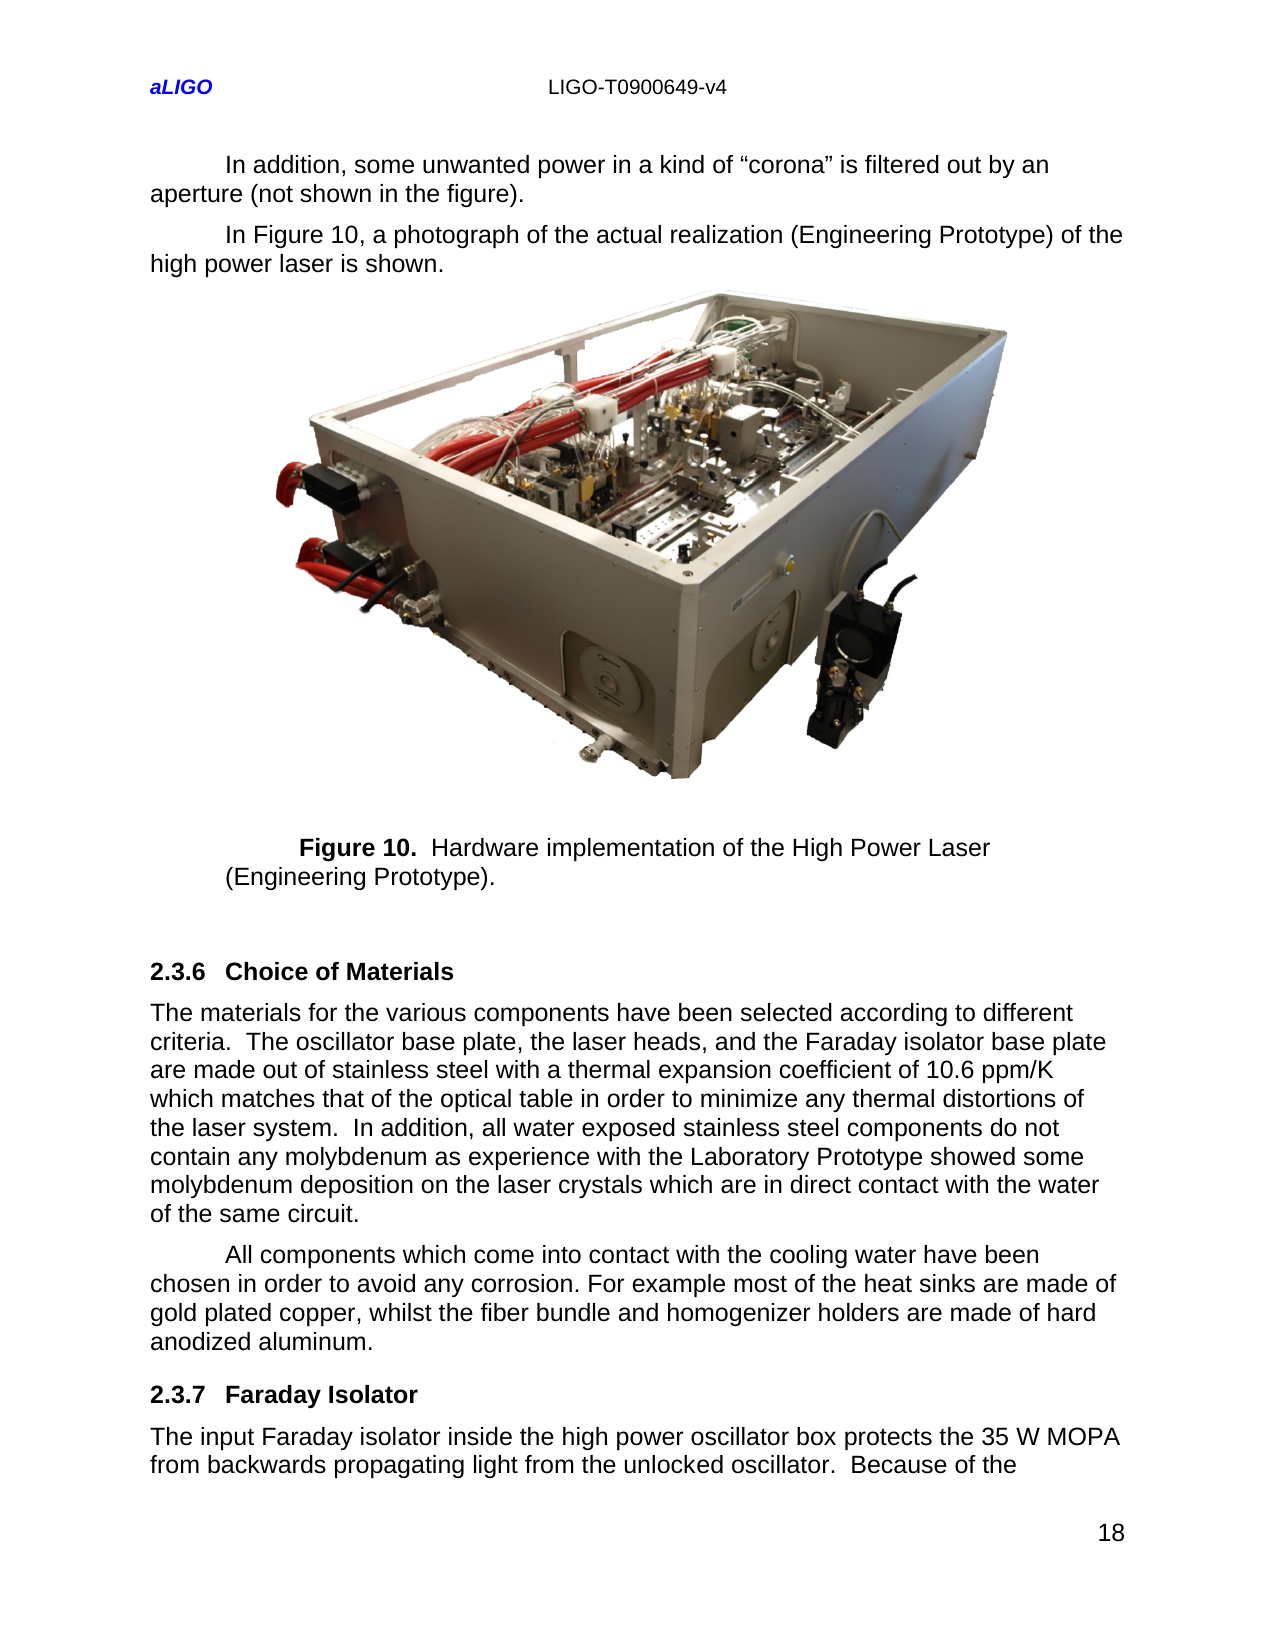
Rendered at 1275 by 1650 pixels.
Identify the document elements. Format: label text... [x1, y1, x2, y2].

text In addition, some unwanted power in a kind of “corona” is filtered out by an aperture (not shown in the figure). [150, 150, 1125, 207]
text The materials for the various components have been selected according to different criteria. The oscillator base plate, the laser heads, and the Faraday isolator base plate are made out of stainless steel with a thermal expansion coefficient of 10.6 ppm/K which matches that of the optical table in order to minimize any thermal distortions of the laser system. In addition, all water exposed stainless steel components do not contain any molybdenum as experience with the Laboratory Prototype showed some molybdenum deposition on the laser crystals which are in direct contact with the water of the same circuit. [150, 998, 1125, 1228]
text All components which come into contact with the cooling water have been chosen in order to avoid any corrosion. For example most of the heat sinks are made of gold plated copper, whilst the fiber bundle and homogenizer holders are made of hard anodized aluminum. [150, 1240, 1125, 1355]
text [150, 1422, 1125, 1479]
subtitle Faraday Isolator [150, 1380, 1125, 1409]
subtitle Choice of Materials [150, 957, 1125, 985]
picture [268, 290, 1008, 779]
